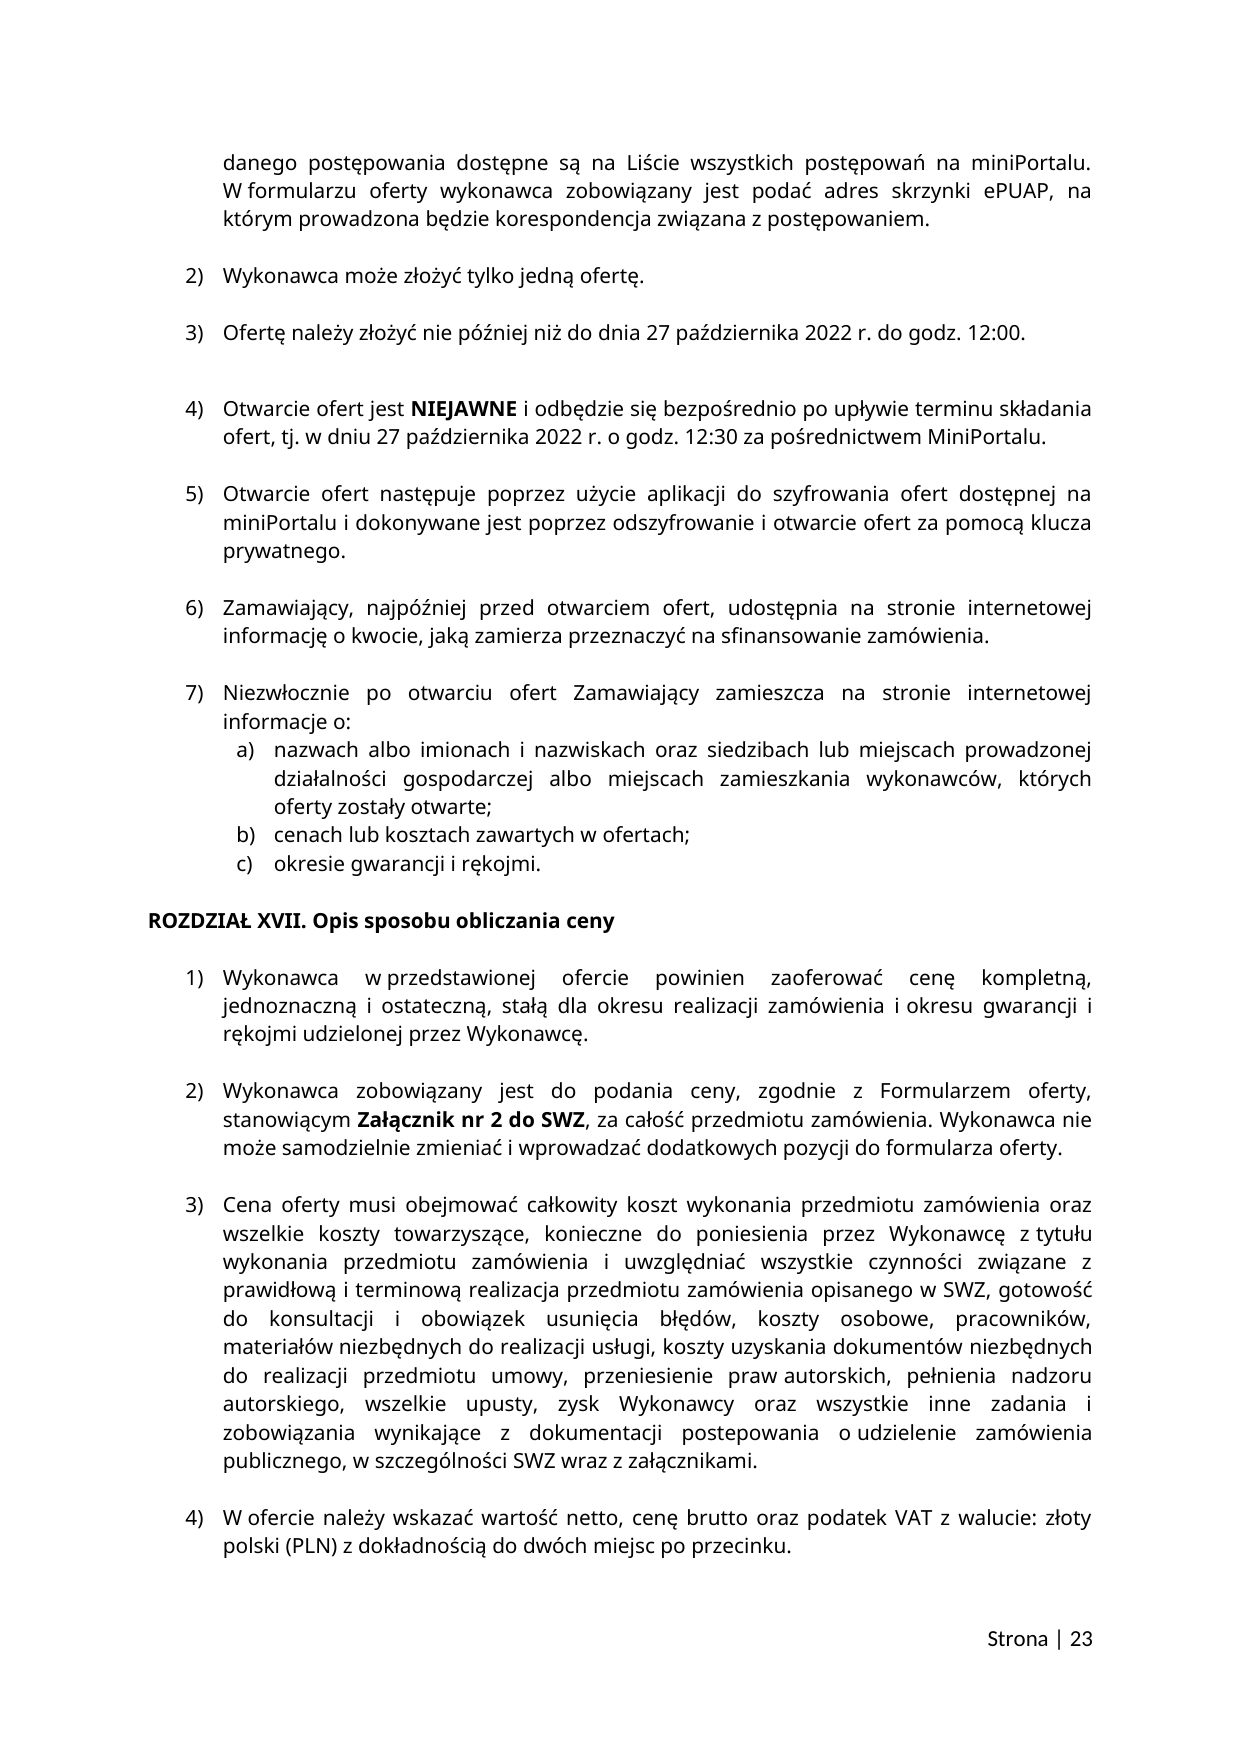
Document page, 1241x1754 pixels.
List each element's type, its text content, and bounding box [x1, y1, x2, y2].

list Wykonawca w przedstawionej ofercie powinien zaoferować cenę kompletną, jednoznaczną i ostateczną, stałą dla okresu realizacji zamówienia i okresu gwarancji i rękojmi udzielonej przez Wykonawcę. [185, 963, 1093, 1048]
list Niezwłocznie po otwarciu ofert Zamawiający zamieszcza na stronie internetowej informacje o: [185, 678, 1093, 735]
list okresie gwarancji i rękojmi. [236, 849, 1093, 877]
list Wykonawca zobowiązany jest do podania ceny, zgodnie z Formularzem oferty, stanowiącym Załącznik nr 2 do SWZ, za całość przedmiotu zamówienia. Wykonawca nie może samodzielnie zmieniać i wprowadzać dodatkowych pozycji do formularza oferty. [185, 1076, 1093, 1162]
text ROZDZIAŁ XVII. Opis sposobu obliczania ceny [148, 906, 1093, 934]
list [185, 148, 1093, 233]
list nazwach albo imionach i nazwiskach oraz siedzibach lub miejscach prowadzonej działalności gospodarczej albo miejscach zamieszkania wykonawców, których oferty zostały otwarte; [236, 735, 1093, 821]
list Zamawiający, najpóźniej przed otwarciem ofert, udostępnia na stronie internetowej informację o kwocie, jaką zamierza przeznaczyć na sfinansowanie zamówienia. [185, 593, 1093, 650]
list Cena oferty musi obejmować całkowity koszt wykonania przedmiotu zamówienia oraz wszelkie koszty towarzyszące, konieczne do poniesienia przez Wykonawcę z tytułu wykonania przedmiotu zamówienia i uwzględniać wszystkie czynności związane z prawidłową i terminową realizacja przedmiotu zamówienia opisanego w SWZ, gotowość do konsultacji i obowiązek usunięcia błędów, koszty osobowe, pracowników, materiałów niezbędnych do realizacji usługi, koszty uzyskania dokumentów niezbędnych do realizacji przedmiotu umowy, przeniesienie praw autorskich, pełnienia nadzoru autorskiego, wszelkie upusty, zysk Wykonawcy oraz wszystkie inne zadania i zobowiązania wynikające z dokumentacji postepowania o udzielenie zamówienia publicznego, w szczególności SWZ wraz z załącznikami. [185, 1190, 1093, 1474]
list W ofercie należy wskazać wartość netto, cenę brutto oraz podatek VAT z walucie: złoty polski (PLN) z dokładnością do dwóch miejsc po przecinku. [185, 1503, 1093, 1560]
list cenach lub kosztach zawartych w ofertach; [236, 821, 1093, 849]
list Wykonawca może złożyć tylko jedną ofertę. [185, 261, 1093, 290]
list Otwarcie ofert następuje poprzez użycie aplikacji do szyfrowania ofert dostępnej na miniPortalu i dokonywane jest poprzez odszyfrowanie i otwarcie ofert za pomocą klucza prywatnego. [185, 479, 1093, 564]
list Otwarcie ofert jest NIEJAWNE i odbędzie się bezpośrednio po upływie terminu składania ofert, tj. w dniu 27 października 2022 r. o godz. 12:30 za pośrednictwem MiniPortalu. [185, 394, 1093, 451]
list Ofertę należy złożyć nie później niż do dnia 27 października 2022 r. do godz. 12:00. [185, 318, 1093, 347]
